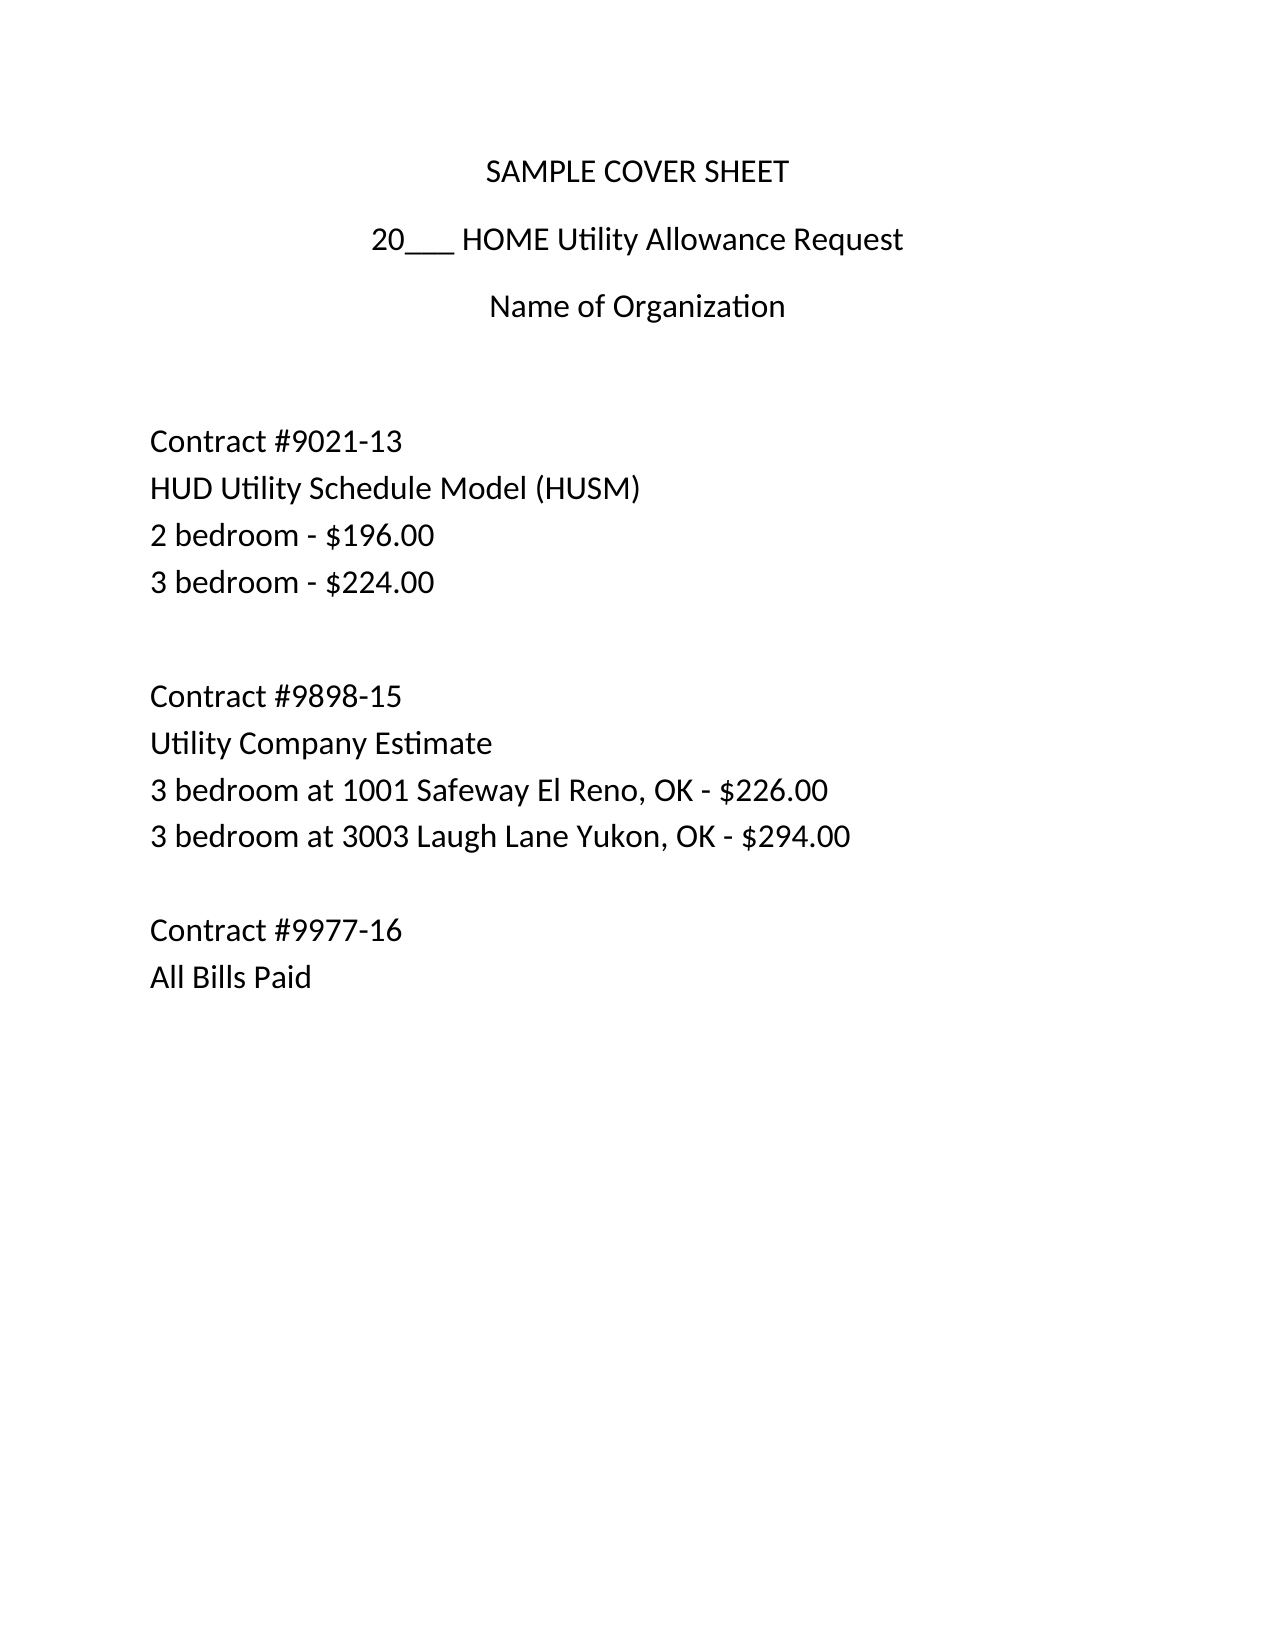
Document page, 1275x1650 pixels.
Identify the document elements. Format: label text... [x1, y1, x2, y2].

text 3 bedroom at 1001 Safeway El Reno, OK - $226.00 [150, 769, 1125, 809]
text 20___ HOME Utility Allowance Request [150, 218, 1125, 258]
text Contract #9977-16 [150, 909, 1125, 950]
text 3 bedroom - $224.00 [150, 561, 1125, 601]
text 2 bedroom - $196.00 [150, 514, 1125, 555]
text All Bills Paid [150, 956, 1125, 996]
text HUD Utility Schedule Model (HUSM) [150, 467, 1125, 508]
text Contract #9898-15 [150, 675, 1125, 716]
text Utility Company Estimate [150, 722, 1125, 763]
text Contract #9021-13 [150, 420, 1125, 461]
text 3 bedroom at 3003 Laugh Lane Yukon, OK - $294.00 [150, 815, 1125, 856]
text SAMPLE COVER SHEET [150, 150, 1125, 191]
text Name of Organization [150, 285, 1125, 326]
